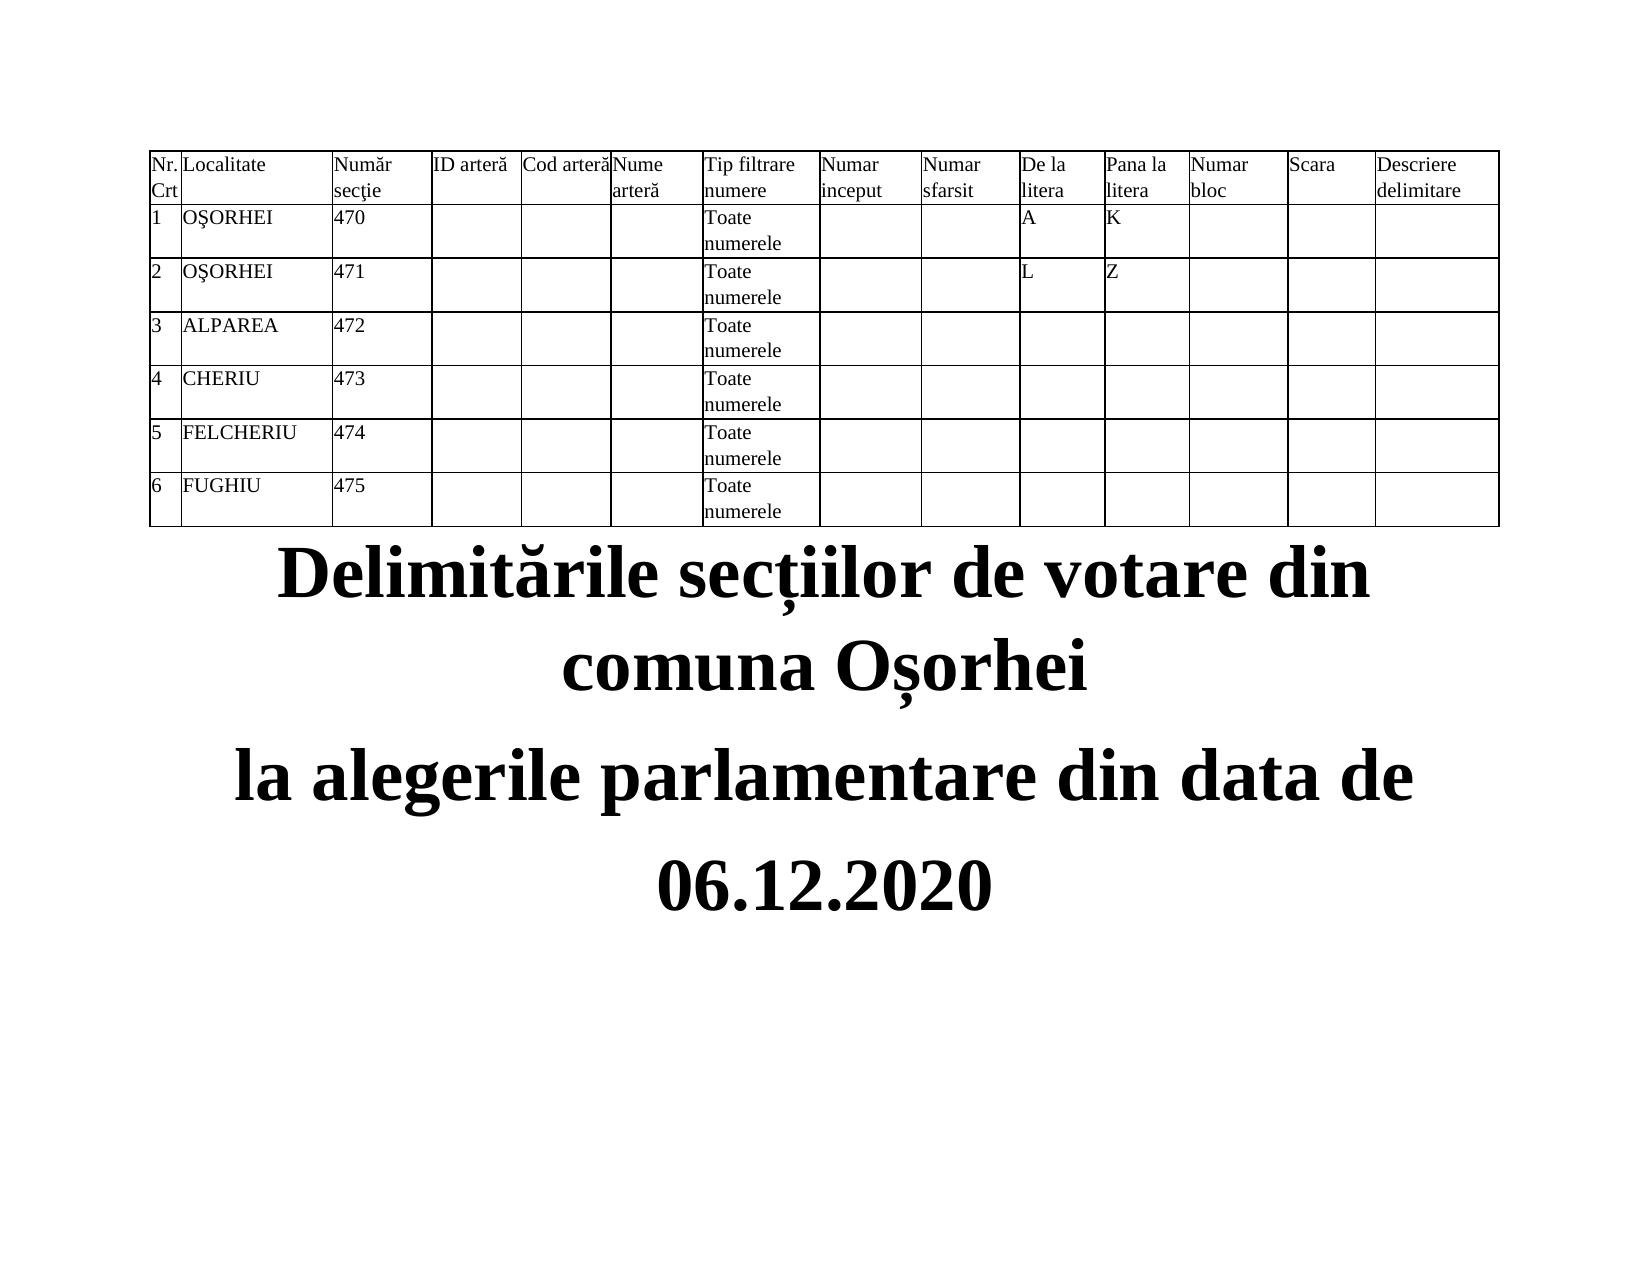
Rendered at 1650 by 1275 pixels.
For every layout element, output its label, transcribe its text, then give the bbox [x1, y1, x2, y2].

table_cell [433, 313, 521, 364]
table_cell [1190, 366, 1287, 418]
table_cell K [1106, 205, 1189, 257]
table_header Pana la litera [1106, 152, 1189, 204]
table_cell [1106, 420, 1189, 472]
table_cell OŞORHEI [182, 205, 332, 257]
table_cell [922, 259, 1019, 311]
table_cell [612, 473, 702, 526]
table_cell Toate numerele [704, 205, 819, 257]
table_header Numar sfarsit [922, 152, 1019, 204]
table_cell [1021, 473, 1104, 526]
table_cell A [1021, 205, 1104, 257]
table_header Nr. Crt [151, 152, 181, 204]
table_cell [1021, 313, 1104, 364]
table_cell Z [1106, 259, 1189, 311]
table_cell [1190, 205, 1287, 257]
table_cell [1376, 473, 1498, 526]
table_cell [433, 420, 521, 472]
table_cell OŞORHEI [182, 259, 332, 311]
table_cell [1289, 313, 1375, 364]
table_cell [1376, 420, 1498, 472]
table_header Localitate [182, 152, 332, 204]
table_cell 4 [151, 366, 181, 418]
text Delimitările secțiilor de votare din comuna Oșorhei [150, 527, 1500, 706]
table_cell [1289, 259, 1375, 311]
table_cell [433, 259, 521, 311]
table_cell [522, 366, 610, 418]
table_cell Toate numerele [704, 420, 819, 472]
table_cell FUGHIU [182, 473, 332, 526]
table_header Scara [1289, 152, 1375, 204]
table_cell [612, 313, 702, 364]
table_header Cod arteră [522, 152, 610, 204]
table_cell 6 [151, 473, 181, 526]
table_cell [821, 366, 921, 418]
table_cell [1289, 366, 1375, 418]
table_header Tip filtrare numere [704, 152, 819, 204]
table_cell [1376, 366, 1498, 418]
table_cell [612, 420, 702, 472]
table_cell 470 [333, 205, 431, 257]
table_cell [522, 313, 610, 364]
table_cell [1289, 473, 1375, 526]
table_cell [1376, 205, 1498, 257]
table_header Descriere delimitare [1376, 152, 1498, 204]
table_cell [922, 473, 1019, 526]
table_cell FELCHERIU [182, 420, 332, 472]
table_cell 475 [333, 473, 431, 526]
table_header De la litera [1021, 152, 1104, 204]
table_cell [612, 366, 702, 418]
text 06.12.2020 [150, 840, 1500, 926]
table_cell 472 [333, 313, 431, 364]
table_cell [1190, 259, 1287, 311]
table_header Numar inceput [821, 152, 921, 204]
table_cell [821, 313, 921, 364]
table_cell 473 [333, 366, 431, 418]
table_cell Toate numerele [704, 366, 819, 418]
table_cell [821, 205, 921, 257]
table_cell CHERIU [182, 366, 332, 418]
table_cell [1289, 205, 1375, 257]
table_cell 1 [151, 205, 181, 257]
table_cell [1190, 420, 1287, 472]
table_header Numar bloc [1190, 152, 1287, 204]
table_cell 3 [151, 313, 181, 364]
table_cell [1190, 473, 1287, 526]
table_cell [522, 473, 610, 526]
table_cell Toate numerele [704, 259, 819, 311]
table_cell 471 [333, 259, 431, 311]
table_cell [1376, 313, 1498, 364]
table_cell [522, 259, 610, 311]
table_cell [922, 205, 1019, 257]
table_cell [1376, 259, 1498, 311]
table_cell 474 [333, 420, 431, 472]
table_cell [1106, 473, 1189, 526]
table_cell [922, 366, 1019, 418]
table_cell [922, 420, 1019, 472]
table_cell [522, 420, 610, 472]
table_cell Toate numerele [704, 313, 819, 364]
table_cell [1021, 366, 1104, 418]
table_cell [433, 473, 521, 526]
table_cell [433, 366, 521, 418]
table_cell [1289, 420, 1375, 472]
table_cell [1106, 313, 1189, 364]
table_cell Toate numerele [704, 473, 819, 526]
text la alegerile parlamentare din data de [150, 730, 1500, 816]
table_cell [922, 313, 1019, 364]
table_cell [1190, 313, 1287, 364]
table_cell L [1021, 259, 1104, 311]
table_cell [522, 205, 610, 257]
table_cell 5 [151, 420, 181, 472]
table_cell [612, 205, 702, 257]
table_cell [612, 259, 702, 311]
table_header Nume arteră [612, 152, 702, 204]
table_cell [821, 259, 921, 311]
table_cell [1021, 420, 1104, 472]
table_cell ALPAREA [182, 313, 332, 364]
table_cell 2 [151, 259, 181, 311]
table_header ID arteră [433, 152, 521, 204]
table_cell [821, 420, 921, 472]
table_cell [821, 473, 921, 526]
table_cell [1106, 366, 1189, 418]
table_header Număr secţie [333, 152, 431, 204]
table_cell [433, 205, 521, 257]
